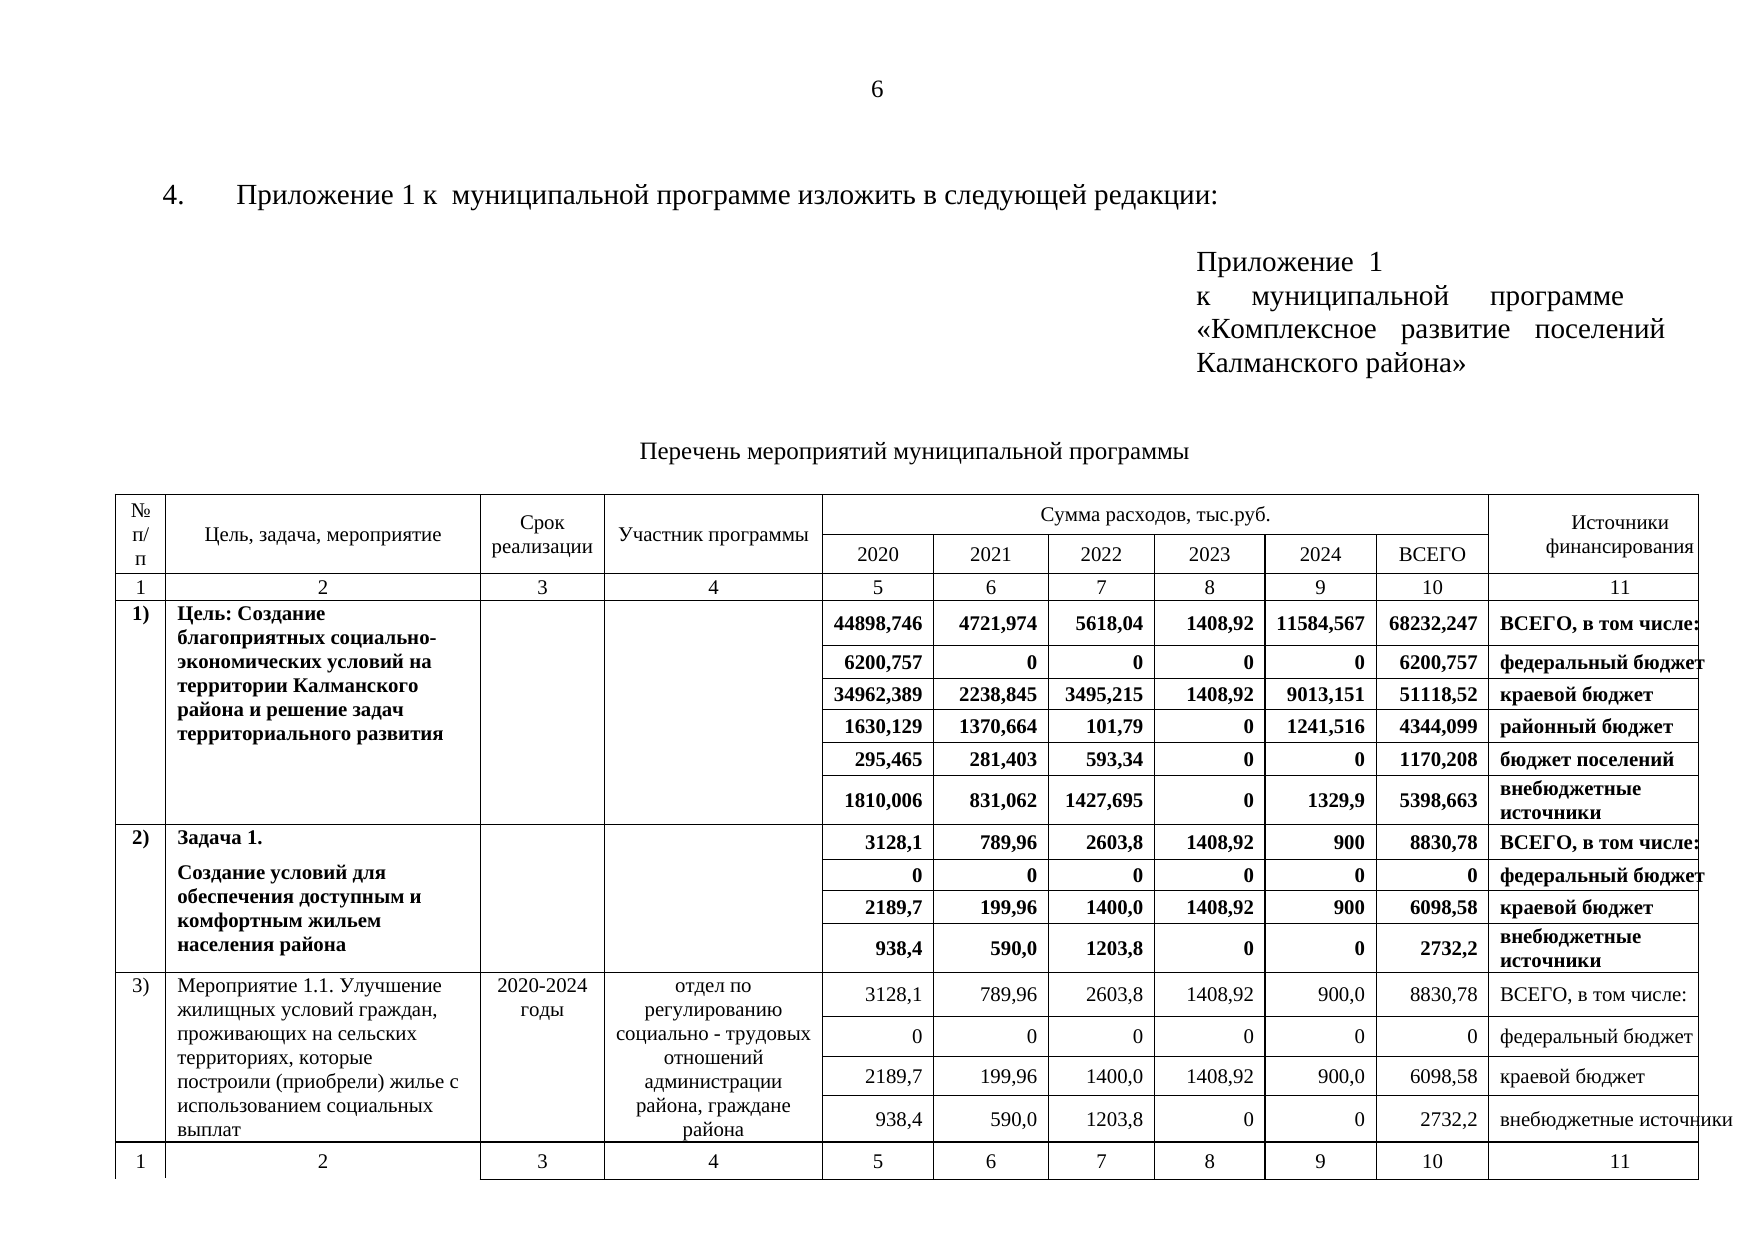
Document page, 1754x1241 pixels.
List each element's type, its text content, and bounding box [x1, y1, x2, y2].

table_header [823, 1143, 933, 1179]
table_header [1377, 924, 1488, 972]
table_header [823, 495, 1488, 534]
table_header [823, 601, 933, 645]
table_header [1489, 891, 1698, 923]
table_header [1266, 776, 1376, 824]
table_header [1377, 1143, 1488, 1179]
table_header [1377, 646, 1488, 678]
table_header [934, 743, 1048, 775]
table_header [934, 710, 1048, 742]
table_header [1377, 973, 1488, 1016]
table_header [1266, 1096, 1376, 1141]
table_header [823, 924, 933, 972]
table_header [605, 574, 822, 600]
table_header [1049, 1096, 1154, 1141]
table_header [1266, 601, 1376, 645]
table_header [1155, 601, 1264, 645]
table_header [934, 574, 1048, 600]
table_header [1489, 776, 1698, 824]
table_header [1377, 1057, 1488, 1095]
table_header [823, 646, 933, 678]
table_header [1489, 1143, 1698, 1179]
table_header [1155, 679, 1264, 709]
list Приложение 1 [1196, 244, 1665, 278]
list Приложение 1 к муниципальной программе изложить в следующей редакции: [89, 177, 1665, 211]
table_header [934, 776, 1048, 824]
table_header [1489, 679, 1698, 709]
table_header [1377, 743, 1488, 775]
table_header [1266, 679, 1376, 709]
table_header [1489, 646, 1698, 678]
table_header [1266, 891, 1376, 923]
table_header [1266, 860, 1376, 890]
table_header [1049, 743, 1154, 775]
table_header [1266, 1143, 1376, 1179]
table_header [934, 1017, 1048, 1056]
table_header [1489, 495, 1698, 573]
table_header [934, 973, 1048, 1016]
table_header [934, 1096, 1048, 1141]
table_header [1489, 1057, 1698, 1095]
table_header [1377, 1096, 1488, 1141]
table_header [1049, 646, 1154, 678]
table_header [104, 494, 480, 1180]
table_header [481, 601, 604, 824]
table_header [1155, 860, 1264, 890]
table_header [934, 825, 1048, 859]
table_header [1266, 825, 1376, 859]
table_header [605, 495, 822, 573]
table_header [823, 743, 933, 775]
table_header [1266, 1057, 1376, 1095]
table_header [934, 601, 1048, 645]
table_header [1049, 679, 1154, 709]
table_header [934, 860, 1048, 890]
table_header [1489, 710, 1698, 742]
table_header [481, 495, 604, 573]
list к муниципальной программе «Комплексное развитие поселений Калманского района» [1196, 278, 1665, 378]
table_header [1049, 574, 1154, 600]
table_header [1377, 535, 1488, 573]
table_header [1377, 574, 1488, 600]
table_header [1155, 535, 1264, 573]
table_header [605, 1143, 822, 1179]
table_header [1155, 1017, 1264, 1056]
table_header [934, 1143, 1048, 1179]
table_header [1155, 574, 1264, 600]
table_header [934, 924, 1048, 972]
table_header [1266, 973, 1376, 1016]
table_header [1155, 1057, 1264, 1095]
table_header [1266, 924, 1376, 972]
table_header [481, 825, 604, 972]
table_header [1049, 825, 1154, 859]
table_header [1377, 710, 1488, 742]
table_header [1489, 601, 1698, 645]
table_header [1377, 776, 1488, 824]
table_header [1155, 646, 1264, 678]
table_header [823, 679, 933, 709]
table_header [1377, 891, 1488, 923]
table_header [934, 891, 1048, 923]
table_header [934, 1057, 1048, 1095]
table_header [823, 860, 933, 890]
table_header [1155, 825, 1264, 859]
table_header [1377, 825, 1488, 859]
text Перечень мероприятий муниципальной программы [164, 436, 1665, 465]
table_header [1155, 710, 1264, 742]
table_header [823, 973, 933, 1016]
table_header [823, 710, 933, 742]
table_header [1049, 535, 1154, 573]
table_header [1377, 860, 1488, 890]
table_header [1377, 679, 1488, 709]
table_header [1049, 1017, 1154, 1056]
table_header [1049, 973, 1154, 1016]
table_header [1155, 924, 1264, 972]
table_header [1266, 535, 1376, 573]
table_header [934, 646, 1048, 678]
table_header [1155, 743, 1264, 775]
table_header [1489, 574, 1698, 600]
table_header [1266, 1017, 1376, 1056]
table_header [1489, 1017, 1698, 1056]
table_header [1155, 776, 1264, 824]
table_header [1489, 973, 1698, 1016]
table_header [934, 535, 1048, 573]
table_header [1049, 924, 1154, 972]
table_header [1266, 574, 1376, 600]
table_header [934, 679, 1048, 709]
table_header [1266, 646, 1376, 678]
table_header [1489, 743, 1698, 775]
table_header [1049, 1057, 1154, 1095]
table_header [481, 1143, 604, 1179]
table_header [1049, 601, 1154, 645]
table_header [1155, 973, 1264, 1016]
table_header [823, 776, 933, 824]
table_header [1155, 1096, 1264, 1141]
table_header [823, 574, 933, 600]
table_header [1489, 924, 1698, 972]
table_header [823, 891, 933, 923]
table_header [823, 535, 933, 573]
table_header [605, 601, 822, 824]
table_header [1377, 1017, 1488, 1056]
table_header [823, 1057, 933, 1095]
table_header [823, 825, 933, 859]
table_header [823, 1017, 933, 1056]
table_header [1049, 710, 1154, 742]
table_header [1049, 776, 1154, 824]
table_header [605, 973, 822, 1141]
table_header [1155, 891, 1264, 923]
table_header [1049, 1143, 1154, 1179]
table_header [1266, 743, 1376, 775]
table_header [823, 1096, 933, 1141]
table_header [1377, 601, 1488, 645]
table_header [1489, 1096, 1698, 1141]
table_header [1489, 825, 1698, 859]
table_header [481, 973, 604, 1141]
table_header [1049, 860, 1154, 890]
table_header [1049, 891, 1154, 923]
table_header [1489, 860, 1698, 890]
table_header [1266, 710, 1376, 742]
table_header [1155, 1143, 1264, 1179]
table_header [605, 825, 822, 972]
table_header [481, 574, 604, 600]
